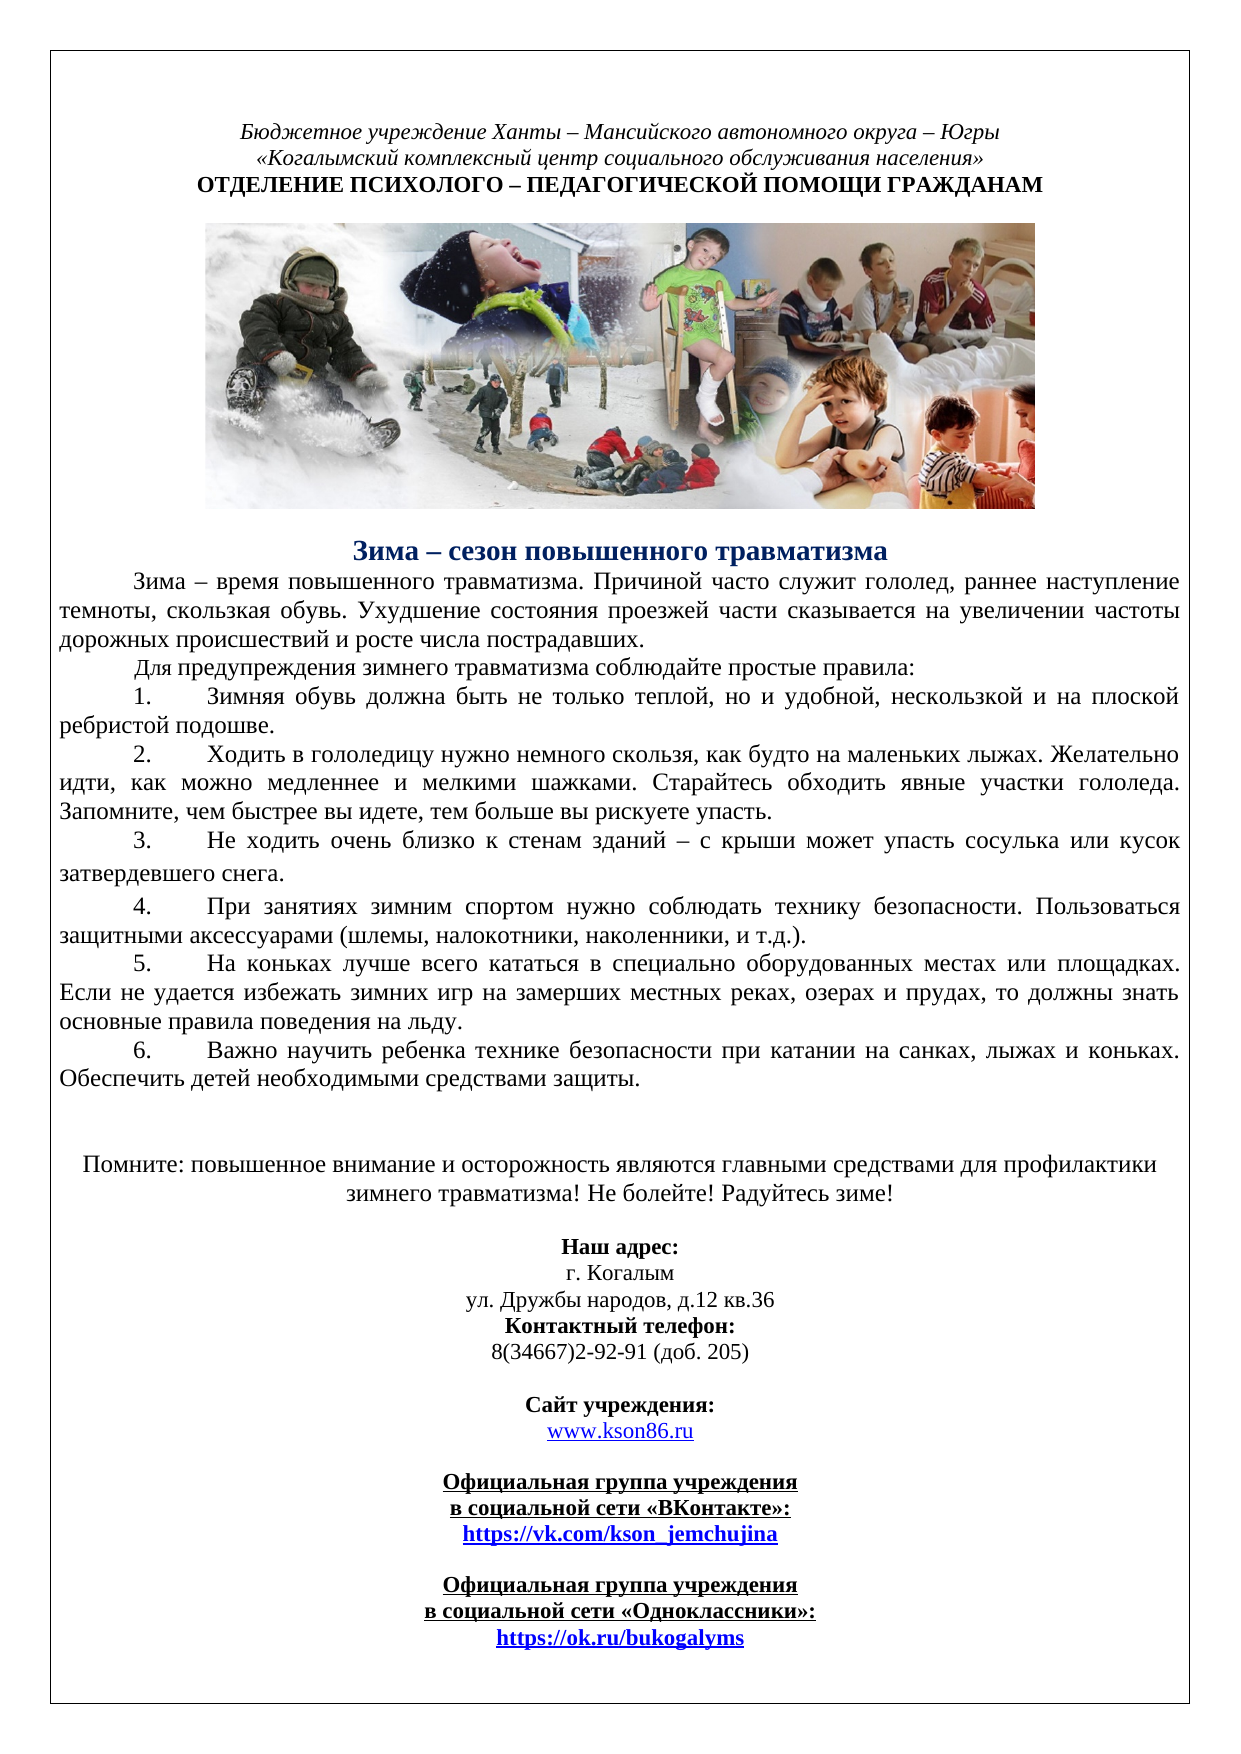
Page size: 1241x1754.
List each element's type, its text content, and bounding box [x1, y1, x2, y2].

text в социальной сети «ВКонтакте»: [59, 1494, 1181, 1521]
text Зима – сезон повышенного травматизма [59, 533, 1181, 566]
text Наш адрес: [59, 1233, 1181, 1259]
text в социальной сети «Одноклассники»: [59, 1597, 1181, 1624]
text «Когалымский комплексный центр социального обслуживания населения» [59, 144, 1181, 171]
list Зимняя обувь должна быть не только теплой, но и удобной, нескользкой и на плоской ребристой подошве. [59, 681, 1181, 739]
list Ходить в гололедицу нужно немного скользя, как будто на маленьких лыжах. Желательно идти, как можно медленнее и мелкими шажками. Старайтесь обходить явные участки гололеда. Запомните, чем быстрее вы идете, тем больше вы рискуете упасть. [59, 739, 1181, 825]
text 8(34667)2-92-91 (доб. 205) [59, 1338, 1181, 1365]
text Контактный телефон: [59, 1312, 1181, 1338]
text https://ok.ru/bukogalyms [59, 1624, 1181, 1650]
list На коньках лучше всего кататься в специально оборудованных местах или площадках. Если не удается избежать зимних игр на замерших местных реках, озерах и прудах, то должны знать основные правила поведения на льду. [59, 948, 1181, 1035]
text ОТДЕЛЕНИЕ ПСИХОЛОГО – ПЕДАГОГИЧЕСКОЙ ПОМОЩИ ГРАЖДАНАМ [59, 171, 1181, 197]
text г. Когалым [59, 1259, 1181, 1286]
list Важно научить ребенка технике безопасности при катании на санках, лыжах и коньках. Обеспечить детей необходимыми средствами защиты. [59, 1035, 1181, 1092]
text Помните: повышенное внимание и осторожность являются главными средствами для профилактики зимнего травматизма! Не болейте! Радуйтесь зиме! [59, 1149, 1181, 1207]
text Официальная группа учреждения [59, 1468, 1181, 1494]
text Бюджетное учреждение Ханты – Мансийского автономного округа – Югры [59, 118, 1181, 144]
list Не ходить очень близко к стенам зданий – с крыши может упасть сосулька или кусок затвердевшего снега. [59, 825, 1181, 887]
text Официальная группа учреждения [59, 1571, 1181, 1597]
text Зима – время повышенного травматизма. Причиной часто служит гололед, раннее наступление темноты, скользкая обувь. Ухудшение состояния проезжей части сказывается на увеличении частоты дорожных происшествий и росте числа пострадавших. [59, 566, 1181, 652]
text www.kson86.ru [59, 1417, 1181, 1444]
list Для предупреждения зимнего травматизма соблюдайте простые правила: [134, 652, 1181, 681]
text Сайт учреждения: [59, 1391, 1181, 1417]
list При занятиях зимним спортом нужно соблюдать технику безопасности. Пользоваться защитными аксессуарами (шлемы, налокотники, наколенники, и т.д.). [59, 891, 1181, 948]
text https://vk.com/kson_jemchujina [59, 1521, 1181, 1547]
text ул. Дружбы народов, д.12 кв.36 [59, 1286, 1181, 1312]
picture [205, 223, 1035, 509]
